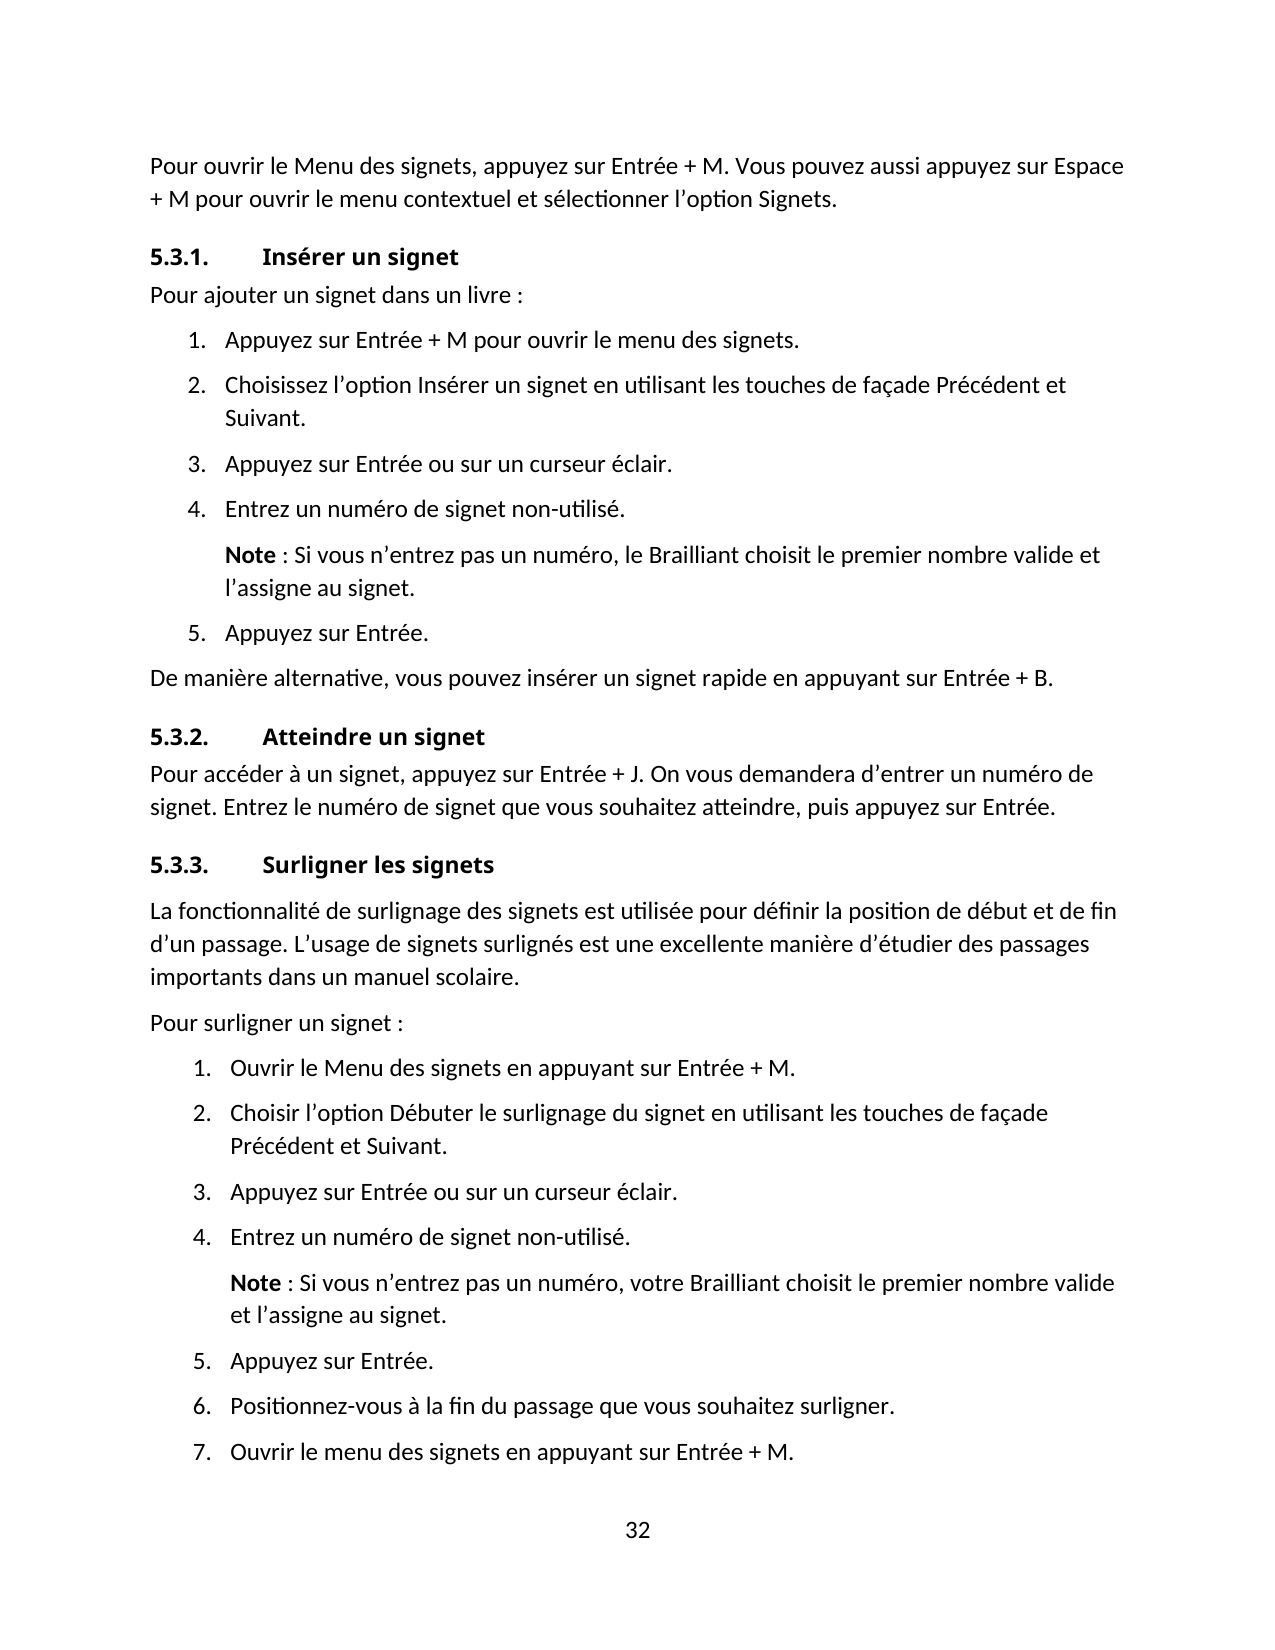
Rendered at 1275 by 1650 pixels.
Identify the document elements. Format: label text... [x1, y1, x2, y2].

text Note : Si vous n’entrez pas un numéro, le Brailliant choisit le premier nombre valide et l’assigne au signet. [225, 539, 1125, 602]
text De manière alternative, vous pouvez insérer un signet rapide en appuyant sur Entrée + B. [150, 662, 1125, 693]
subtitle Atteindre un signet [150, 720, 1125, 752]
subtitle Insérer un signet [150, 241, 1125, 272]
list Ouvrir le Menu des signets en appuyant sur Entrée + M. [193, 1052, 1125, 1083]
list Appuyez sur Entrée. [193, 1345, 1125, 1376]
text La fonctionnalité de surlignage des signets est utilisée pour définir la position de début et de fin d’un passage. L’usage de signets surlignés est une excellente manière d’étudier des passages importants dans un manuel scolaire. [150, 895, 1125, 992]
list Positionnez-vous à la fin du passage que vous souhaitez surligner. [193, 1390, 1125, 1421]
list Appuyez sur Entrée ou sur un curseur éclair. [187, 448, 1125, 478]
text Pour accéder à un signet, appuyez sur Entrée + J. On vous demandera d’entrer un numéro de signet. Entrez le numéro de signet que vous souhaitez atteindre, puis appuyez sur Entrée. [150, 758, 1125, 822]
list Appuyez sur Entrée. [187, 617, 1125, 648]
list Appuyez sur Entrée + M pour ouvrir le menu des signets. [187, 324, 1125, 355]
list Choisissez l’option Insérer un signet en utilisant les touches de façade Précédent et Suivant. [187, 369, 1125, 433]
list Ouvrir le menu des signets en appuyant sur Entrée + M. [193, 1436, 1125, 1466]
text Pour ajouter un signet dans un livre : [150, 279, 1125, 309]
list Entrez un numéro de signet non-utilisé. [193, 1221, 1125, 1252]
text Pour surligner un signet : [150, 1007, 1125, 1037]
list Choisir l’option Débuter le surlignage du signet en utilisant les touches de façade Précédent et Suivant. [193, 1097, 1125, 1161]
text Pour ouvrir le Menu des signets, appuyez sur Entrée + M. Vous pouvez aussi appuyez sur Espace + M pour ouvrir le menu contextuel et sélectionner l’option Signets. [150, 150, 1125, 213]
list Appuyez sur Entrée ou sur un curseur éclair. [193, 1176, 1125, 1206]
text Note : Si vous n’entrez pas un numéro, votre Brailliant choisit le premier nombre valide et l’assigne au signet. [230, 1267, 1125, 1330]
subtitle Surligner les signets [150, 849, 1125, 880]
list Entrez un numéro de signet non-utilisé. [187, 493, 1125, 524]
